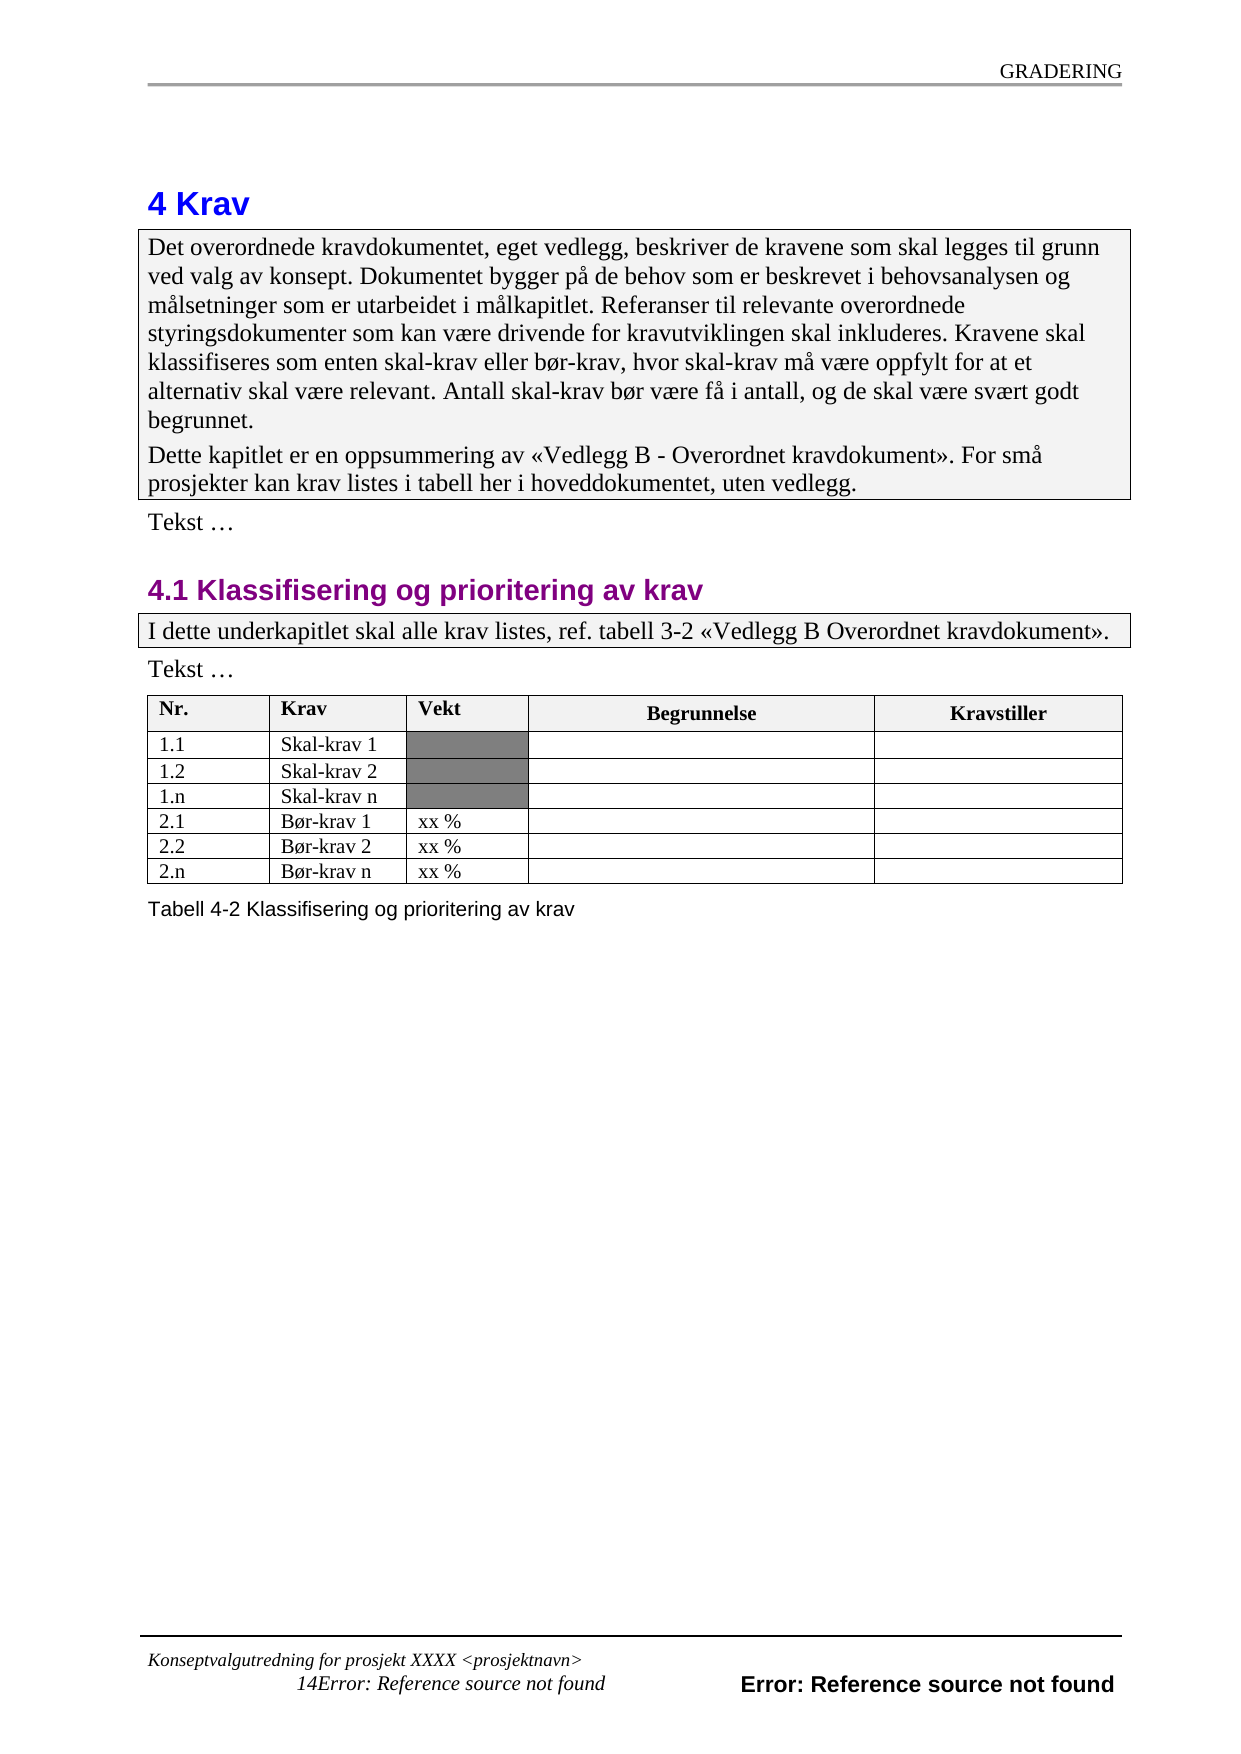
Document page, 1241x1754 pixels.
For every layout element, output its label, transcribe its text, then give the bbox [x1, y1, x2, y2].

text Tekst … [148, 654, 1122, 683]
text Dette kapitlet er en oppsummering av «Vedlegg B - Overordnet kravdokument». For små prosjekter kan krav listes i tabell her i hoveddokumentet, uten vedlegg. [139, 437, 1130, 499]
table_cell [875, 859, 1122, 883]
text I dette underkapitlet skal alle krav listes, ref. tabell 3-2 «Vedlegg B Overordnet kravdokument». [139, 614, 1130, 647]
table_cell xx % [407, 859, 528, 883]
table_cell xx % [407, 809, 528, 833]
table_header Krav [270, 696, 406, 731]
table_cell [875, 834, 1122, 858]
table_cell [875, 809, 1122, 833]
table_cell [529, 834, 874, 858]
table_cell 1.1 [148, 732, 269, 758]
table_cell [529, 784, 874, 808]
subtitle Klassifisering og prioritering av krav [148, 573, 1122, 606]
table_header Nr. [148, 696, 269, 731]
table_cell 1.n [148, 784, 269, 808]
table_cell Skal-krav n [270, 784, 406, 808]
table_cell [407, 759, 528, 783]
table_header Vekt [407, 696, 528, 731]
table_cell Bør-krav n [270, 859, 406, 883]
subtitle Krav [148, 184, 1122, 223]
table_cell [875, 784, 1122, 808]
table_cell 1.2 [148, 759, 269, 783]
table_cell [529, 759, 874, 783]
table_cell [529, 859, 874, 883]
table_cell 2.n [148, 859, 269, 883]
table_cell Bør-krav 1 [270, 809, 406, 833]
table_cell [529, 732, 874, 758]
table_cell [529, 809, 874, 833]
table_cell [407, 732, 528, 758]
table_cell Skal-krav 1 [270, 732, 406, 758]
table_cell 2.1 [148, 809, 269, 833]
table_cell Skal-krav 2 [270, 759, 406, 783]
text Tekst … [148, 507, 1122, 535]
table_header Begrunnelse [529, 696, 874, 731]
table_cell [875, 732, 1122, 758]
table_cell [875, 759, 1122, 783]
table_cell 2.2 [148, 834, 269, 858]
table_cell Bør-krav 2 [270, 834, 406, 858]
table_cell xx % [407, 834, 528, 858]
text Det overordnede kravdokumentet, eget vedlegg, beskriver de kravene som skal legges til grunn ved valg av konsept. Dokumentet bygger på de behov som er beskrevet i behovsanalysen og målsetninger som er utarbeidet i målkapitlet. Referanser til relevante overordnede styringsdokumenter som kan være drivende for kravutviklingen skal inkluderes. Kravene skal klassifiseres som enten skal-krav eller bør-krav, hvor skal-krav må være oppfylt for at et alternativ skal være relevant. Antall skal-krav bør være få i antall, og de skal være svært godt begrunnet. [139, 230, 1130, 433]
table_cell [407, 784, 528, 808]
table_header Kravstiller [875, 696, 1122, 731]
